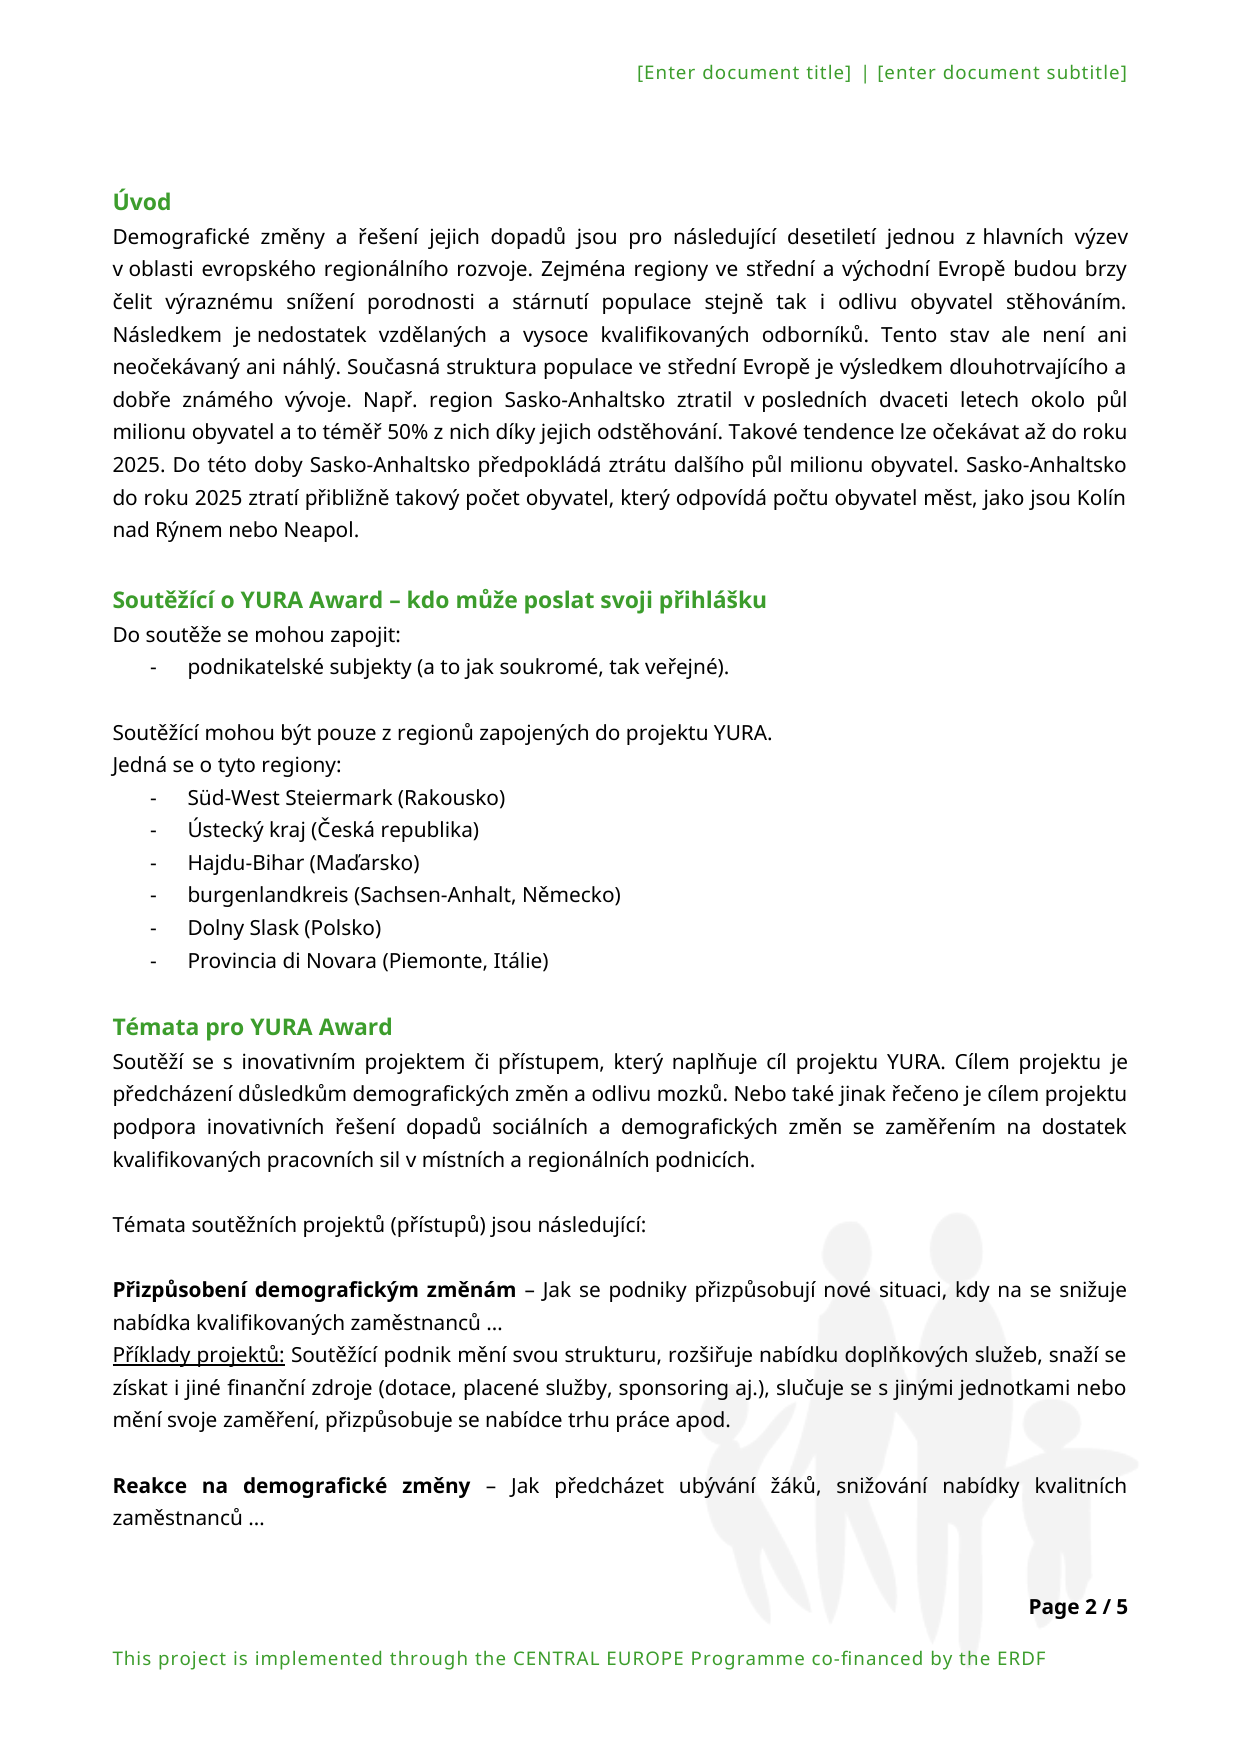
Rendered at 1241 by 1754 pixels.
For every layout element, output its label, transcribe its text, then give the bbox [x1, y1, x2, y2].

text Soutěžící o YURA Award – kdo může poslat svoji přihlášku [112, 584, 1128, 615]
text Do soutěže se mohou zapojit: [112, 620, 1128, 648]
list Dolny Slask (Polsko) [150, 913, 1128, 942]
list Süd-West Steiermark (Rakousko) [150, 783, 1128, 811]
list Ústecký kraj (Česká republika) [150, 815, 1128, 844]
text Demografické změny a řešení jejich dopadů jsou pro následující desetiletí jednou z hlavních výzev v oblasti evropského regionálního rozvoje. Zejména regiony ve střední a východní Evropě budou brzy čelit výraznému snížení porodnosti a stárnutí populace stejně tak i odlivu obyvatel stěhováním. Následkem je nedostatek vzdělaných a vysoce kvalifikovaných odborníků. Tento stav ale není ani neočekávaný ani náhlý. Současná struktura populace ve střední Evropě je výsledkem dlouhotrvajícího a dobře známého vývoje. Např. region Sasko-Anhaltsko ztratil v posledních dvaceti letech okolo půl milionu obyvatel a to téměř 50% z nich díky jejich odstěhování. Takové tendence lze očekávat až do roku 2025. Do této doby Sasko-Anhaltsko předpokládá ztrátu dalšího půl milionu obyvatel. Sasko-Anhaltsko do roku 2025 ztratí přibližně takový počet obyvatel, který odpovídá počtu obyvatel měst, jako jsou Kolín nad Rýnem nebo Neapol. [112, 222, 1128, 544]
list Hajdu-Bihar (Maďarsko) [150, 848, 1128, 876]
picture [677, 1207, 1151, 1671]
text Témata soutěžních projektů (přístupů) jsou následující: [112, 1210, 1128, 1238]
text Soutěžící mohou být pouze z regionů zapojených do projektu YURA. [112, 718, 1128, 746]
text Úvod [112, 186, 1128, 217]
text Příklady projektů: Soutěžící podnik mění svou strukturu, rozšiřuje nabídku doplňkových služeb, snaží se získat i jiné finanční zdroje (dotace, placené služby, sponsoring aj.), slučuje se s jinými jednotkami nebo mění svoje zaměření, přizpůsobuje se nabídce trhu práce apod. [112, 1340, 1128, 1434]
list burgenlandkreis (Sachsen-Anhalt, Německo) [150, 881, 1128, 909]
text Témata pro YURA Award [112, 1011, 1128, 1042]
text Jedná se o tyto regiony: [112, 750, 1128, 779]
list podnikatelské subjekty (a to jak soukromé, tak veřejné). [150, 652, 1128, 681]
text Soutěží se s inovativním projektem či přístupem, který naplňuje cíl projektu YURA. Cílem projektu je předcházení důsledkům demografických změn a odlivu mozků. Nebo také jinak řečeno je cílem projektu podpora inovativních řešení dopadů sociálních a demografických změn se zaměřením na dostatek kvalifikovaných pracovních sil v místních a regionálních podnicích. [112, 1047, 1128, 1173]
text Reakce na demografické změny – Jak předcházet ubývání žáků, snižování nabídky kvalitních zaměstnanců … [112, 1471, 1128, 1532]
text Přizpůsobení demografickým změnám – Jak se podniky přizpůsobují nové situaci, kdy na se snižuje nabídka kvalifikovaných zaměstnanců … [112, 1275, 1128, 1336]
list Provincia di Novara (Piemonte, Itálie) [150, 946, 1128, 974]
